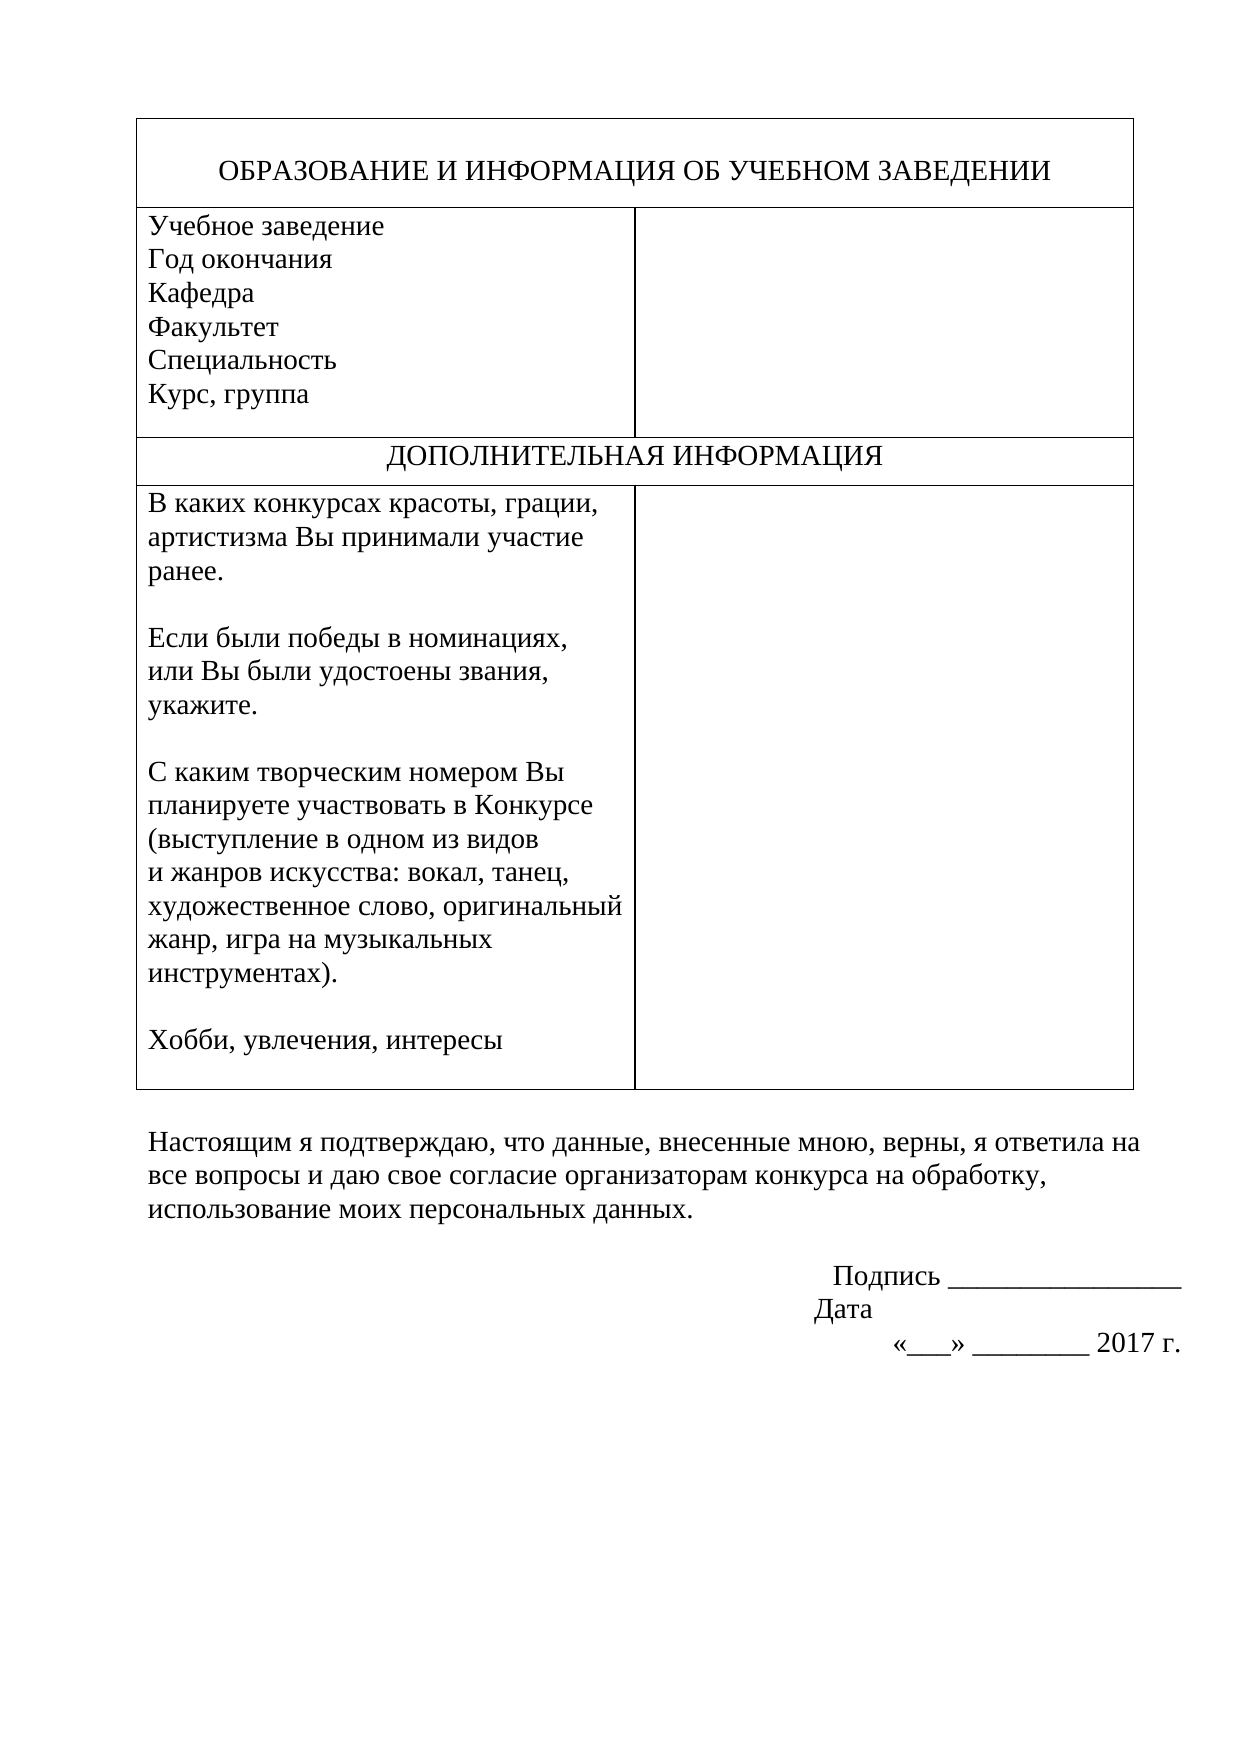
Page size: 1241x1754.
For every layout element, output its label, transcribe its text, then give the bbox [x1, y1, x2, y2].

table_cell [636, 208, 1133, 437]
text «___» ________ 2017 г. [148, 1325, 1181, 1359]
table_cell ОБРАЗОВАНИЕ И ИНФОРМАЦИЯ ОБ УЧЕБНОМ ЗАВЕДЕНИИ [137, 119, 1133, 207]
text Подпись ________________ [148, 1258, 1181, 1292]
table_cell ДОПОЛНИТЕЛЬНАЯ ИНФОРМАЦИЯ [137, 438, 1133, 484]
text Настоящим я подтверждаю, что данные, внесенные мною, верны, я ответила на все вопросы и даю свое согласие организаторам конкурса на обработку, использование моих персональных данных. [148, 1124, 1181, 1224]
table_cell В каких конкурсах красоты, грации, артистизма Вы принимали участие ранее. Если были победы в номинациях, или Вы были удостоены звания, укажите. С каким творческим номером Вы планируете участвовать в Конкурсе (выступление в одном из видов и жанров искусства: вокал, танец, художественное слово, оригинальный жанр, игра на музыкальных инструментах). Хобби, увлечения, интересы [137, 486, 634, 1089]
table_cell Учебное заведение Год окончания Кафедра Факультет Специальность Курс, группа [137, 208, 634, 437]
text Дата [148, 1292, 1181, 1325]
table_cell [636, 486, 1133, 1089]
